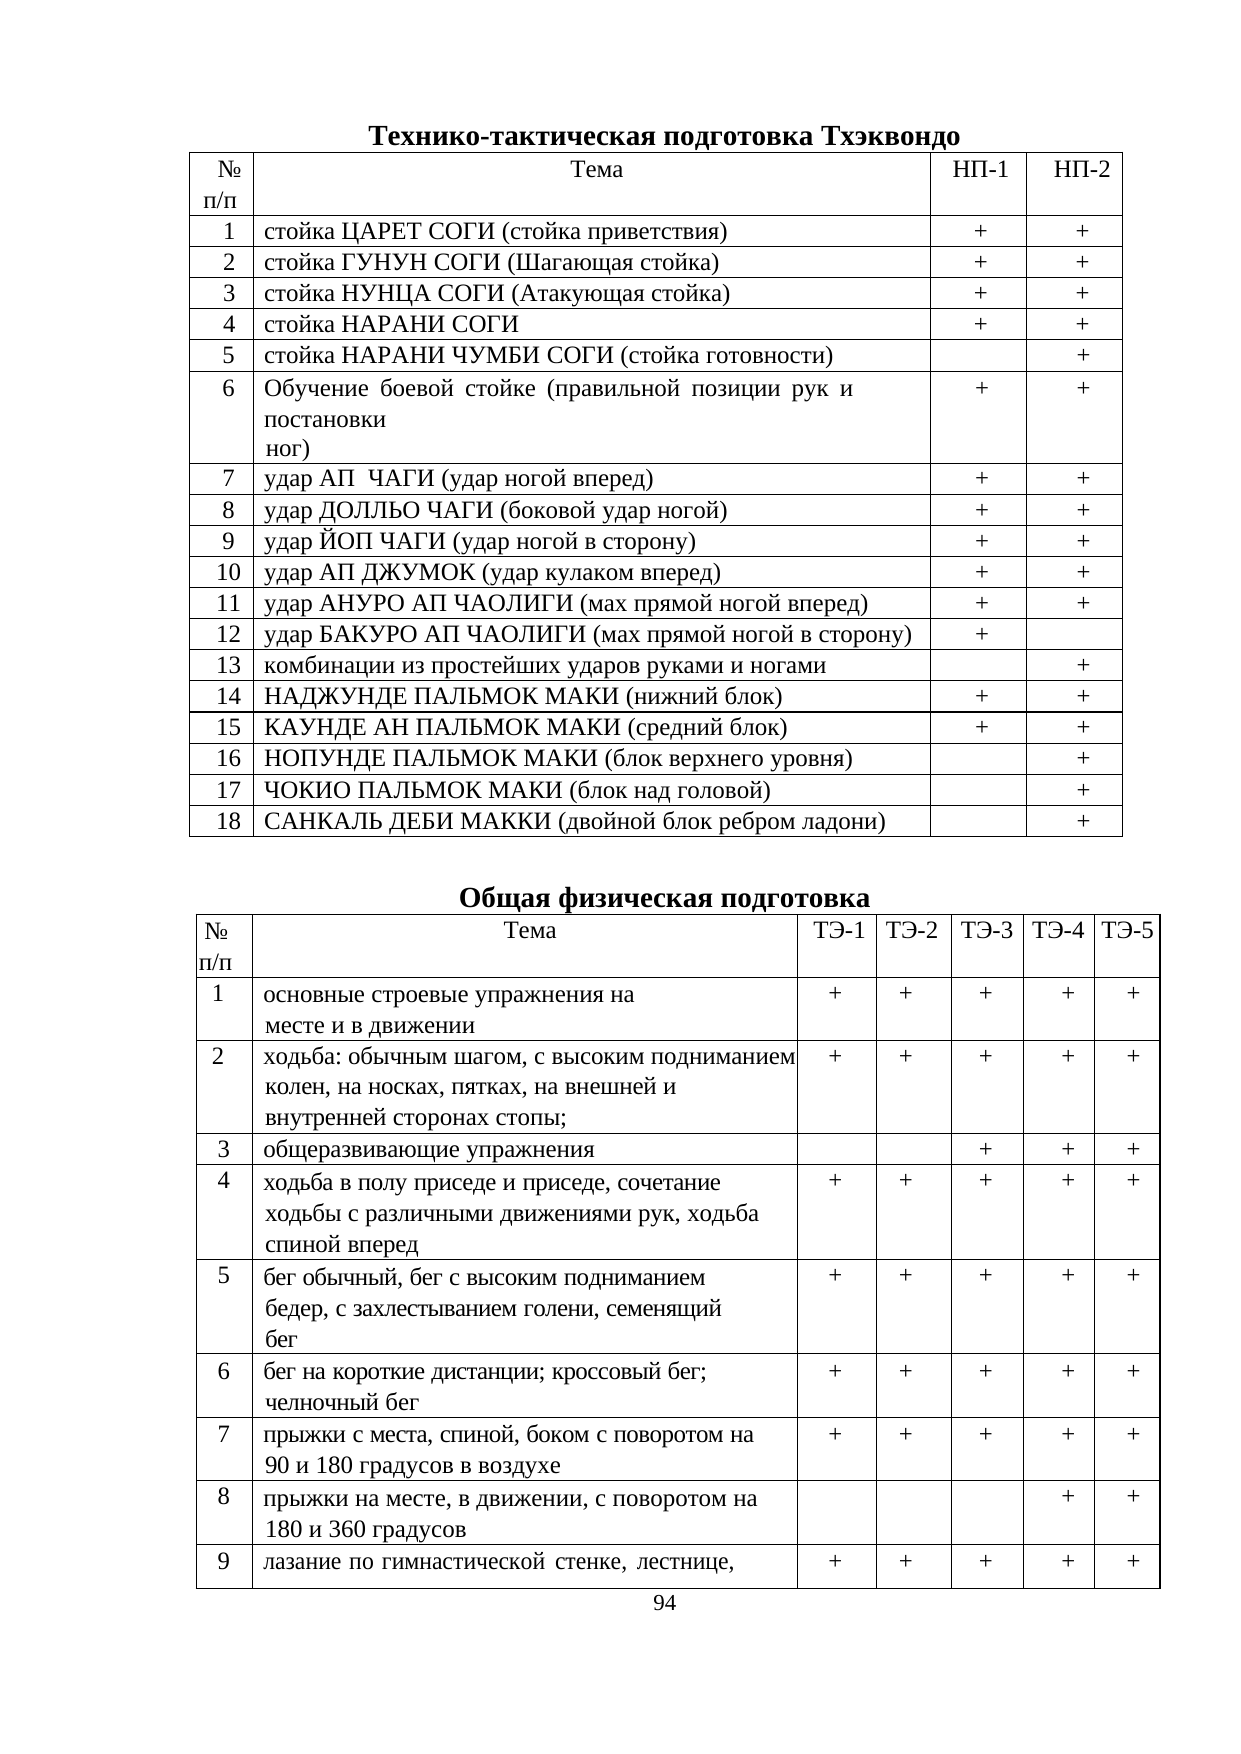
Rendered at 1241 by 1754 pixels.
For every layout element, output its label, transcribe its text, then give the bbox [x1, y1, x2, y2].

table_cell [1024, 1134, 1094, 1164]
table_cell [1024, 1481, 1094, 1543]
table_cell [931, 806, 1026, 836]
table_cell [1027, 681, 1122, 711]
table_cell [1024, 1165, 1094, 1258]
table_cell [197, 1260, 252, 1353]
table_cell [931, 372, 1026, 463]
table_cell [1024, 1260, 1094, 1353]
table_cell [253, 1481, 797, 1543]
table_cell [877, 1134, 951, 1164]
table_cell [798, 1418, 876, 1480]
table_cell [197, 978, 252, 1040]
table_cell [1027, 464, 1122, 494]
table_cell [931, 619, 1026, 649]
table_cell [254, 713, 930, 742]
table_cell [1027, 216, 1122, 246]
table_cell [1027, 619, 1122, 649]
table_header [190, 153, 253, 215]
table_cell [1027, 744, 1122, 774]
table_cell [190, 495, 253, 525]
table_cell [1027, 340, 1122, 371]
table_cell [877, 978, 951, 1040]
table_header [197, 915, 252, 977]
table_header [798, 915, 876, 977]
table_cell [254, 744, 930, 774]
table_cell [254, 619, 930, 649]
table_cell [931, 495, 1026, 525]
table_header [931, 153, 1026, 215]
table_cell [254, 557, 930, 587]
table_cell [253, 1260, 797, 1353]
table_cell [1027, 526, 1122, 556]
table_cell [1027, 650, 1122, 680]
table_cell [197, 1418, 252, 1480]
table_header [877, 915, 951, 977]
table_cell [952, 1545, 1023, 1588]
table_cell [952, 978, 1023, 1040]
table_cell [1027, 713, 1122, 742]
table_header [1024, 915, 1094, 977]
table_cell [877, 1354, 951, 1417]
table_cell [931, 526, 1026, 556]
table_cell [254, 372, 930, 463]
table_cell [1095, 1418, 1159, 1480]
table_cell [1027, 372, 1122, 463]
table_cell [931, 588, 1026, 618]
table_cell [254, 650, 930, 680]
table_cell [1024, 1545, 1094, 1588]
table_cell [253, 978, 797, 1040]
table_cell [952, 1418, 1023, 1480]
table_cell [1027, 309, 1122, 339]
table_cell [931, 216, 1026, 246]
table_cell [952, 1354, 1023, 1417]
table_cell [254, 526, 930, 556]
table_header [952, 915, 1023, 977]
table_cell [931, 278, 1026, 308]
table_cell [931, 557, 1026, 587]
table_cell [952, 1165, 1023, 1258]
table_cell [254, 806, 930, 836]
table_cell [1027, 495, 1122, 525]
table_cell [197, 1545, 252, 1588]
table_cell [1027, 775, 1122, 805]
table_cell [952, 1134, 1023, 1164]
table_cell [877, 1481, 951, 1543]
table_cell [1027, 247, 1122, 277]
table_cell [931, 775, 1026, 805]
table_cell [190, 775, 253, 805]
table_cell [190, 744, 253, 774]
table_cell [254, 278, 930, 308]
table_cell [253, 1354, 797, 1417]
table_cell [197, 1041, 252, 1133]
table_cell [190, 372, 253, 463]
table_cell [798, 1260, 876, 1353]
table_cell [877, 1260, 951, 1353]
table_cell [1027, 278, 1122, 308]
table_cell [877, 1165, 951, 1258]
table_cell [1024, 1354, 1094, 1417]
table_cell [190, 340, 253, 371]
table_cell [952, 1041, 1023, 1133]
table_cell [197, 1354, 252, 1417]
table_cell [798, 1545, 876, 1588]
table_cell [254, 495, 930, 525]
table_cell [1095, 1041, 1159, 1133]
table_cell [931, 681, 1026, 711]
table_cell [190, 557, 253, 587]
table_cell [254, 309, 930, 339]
subtitle Технико-тактическая подготовка Тхэквондо [192, 118, 1137, 152]
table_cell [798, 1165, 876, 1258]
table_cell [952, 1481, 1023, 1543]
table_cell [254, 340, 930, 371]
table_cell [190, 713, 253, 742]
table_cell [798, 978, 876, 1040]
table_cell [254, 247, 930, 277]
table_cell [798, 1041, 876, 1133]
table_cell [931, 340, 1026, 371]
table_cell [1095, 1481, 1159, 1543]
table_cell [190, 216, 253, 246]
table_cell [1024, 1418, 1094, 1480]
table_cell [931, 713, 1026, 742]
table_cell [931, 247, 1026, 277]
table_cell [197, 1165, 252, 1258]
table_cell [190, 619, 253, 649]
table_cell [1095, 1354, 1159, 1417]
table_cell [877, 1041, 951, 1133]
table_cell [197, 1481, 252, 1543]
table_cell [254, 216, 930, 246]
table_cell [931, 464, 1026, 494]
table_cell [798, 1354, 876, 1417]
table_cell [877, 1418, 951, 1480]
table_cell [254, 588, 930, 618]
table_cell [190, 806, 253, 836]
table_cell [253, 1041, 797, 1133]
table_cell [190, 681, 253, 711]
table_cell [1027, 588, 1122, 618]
text Общая физическая подготовка [177, 880, 1152, 913]
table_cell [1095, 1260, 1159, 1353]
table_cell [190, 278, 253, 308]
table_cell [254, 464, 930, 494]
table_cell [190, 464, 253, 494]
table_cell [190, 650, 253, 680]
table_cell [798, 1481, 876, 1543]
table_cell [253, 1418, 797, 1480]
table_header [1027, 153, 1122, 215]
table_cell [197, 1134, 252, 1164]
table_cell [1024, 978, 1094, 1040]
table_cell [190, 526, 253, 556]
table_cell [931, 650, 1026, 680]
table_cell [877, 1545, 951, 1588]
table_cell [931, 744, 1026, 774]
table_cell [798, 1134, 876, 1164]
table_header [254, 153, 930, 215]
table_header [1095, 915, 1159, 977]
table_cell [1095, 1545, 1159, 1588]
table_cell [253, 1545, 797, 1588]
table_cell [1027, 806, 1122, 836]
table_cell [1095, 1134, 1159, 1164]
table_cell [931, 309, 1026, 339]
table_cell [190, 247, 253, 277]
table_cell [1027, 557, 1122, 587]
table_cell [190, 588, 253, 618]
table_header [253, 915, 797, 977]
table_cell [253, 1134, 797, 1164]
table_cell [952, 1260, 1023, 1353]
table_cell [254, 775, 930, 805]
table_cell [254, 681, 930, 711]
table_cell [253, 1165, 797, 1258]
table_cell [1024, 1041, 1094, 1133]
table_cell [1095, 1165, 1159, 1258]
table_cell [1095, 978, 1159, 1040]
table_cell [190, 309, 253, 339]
